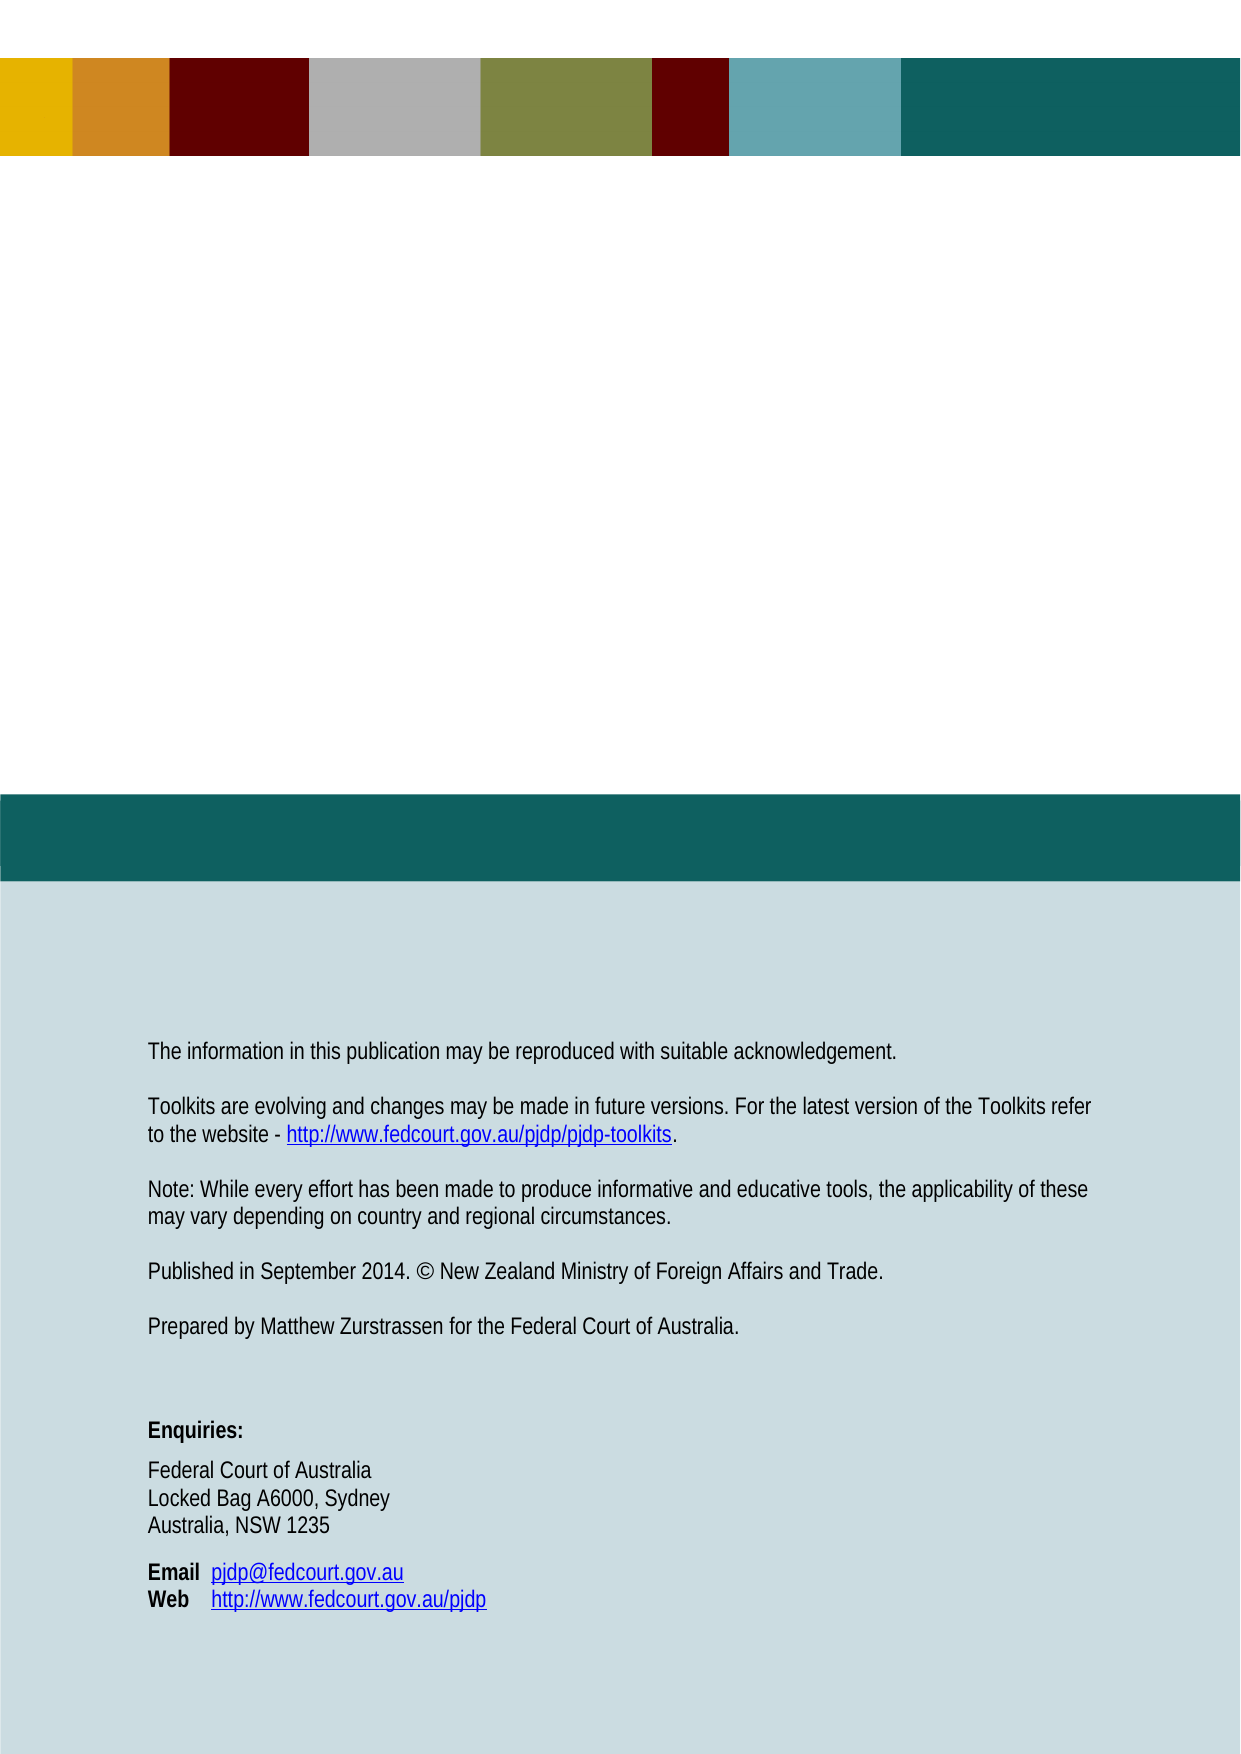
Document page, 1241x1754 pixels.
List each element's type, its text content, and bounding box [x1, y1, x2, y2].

text Web http://www.fedcourt.gov.au/pjdp [148, 1585, 1098, 1613]
picture [0, 58, 1241, 156]
text Note: While every effort has been made to produce informative and educative tools, the applicability of these may vary depending on country and regional circumstances. [148, 1174, 1098, 1229]
text Australia, NSW 1235 [148, 1511, 1098, 1539]
text Email pjdp@fedcourt.gov.au [148, 1558, 1098, 1585]
text Enquiries: [148, 1416, 1098, 1444]
text Locked Bag A6000, Sydney [148, 1484, 1098, 1511]
text Published in September 2014. © New Zealand Ministry of Foreign Affairs and Trade. [148, 1257, 1098, 1285]
text Prepared by Matthew Zurstrassen for the Federal Court of Australia. [148, 1312, 1098, 1340]
text Federal Court of Australia [148, 1456, 1098, 1484]
text Toolkits are evolving and changes may be made in future versions. For the latest version of the Toolkits refer to the website - http://www.fedcourt.gov.au/pjdp/pjdp-toolkits. [148, 1092, 1098, 1147]
text The information in this publication may be reproduced with suitable acknowledgement. [148, 1037, 1098, 1064]
